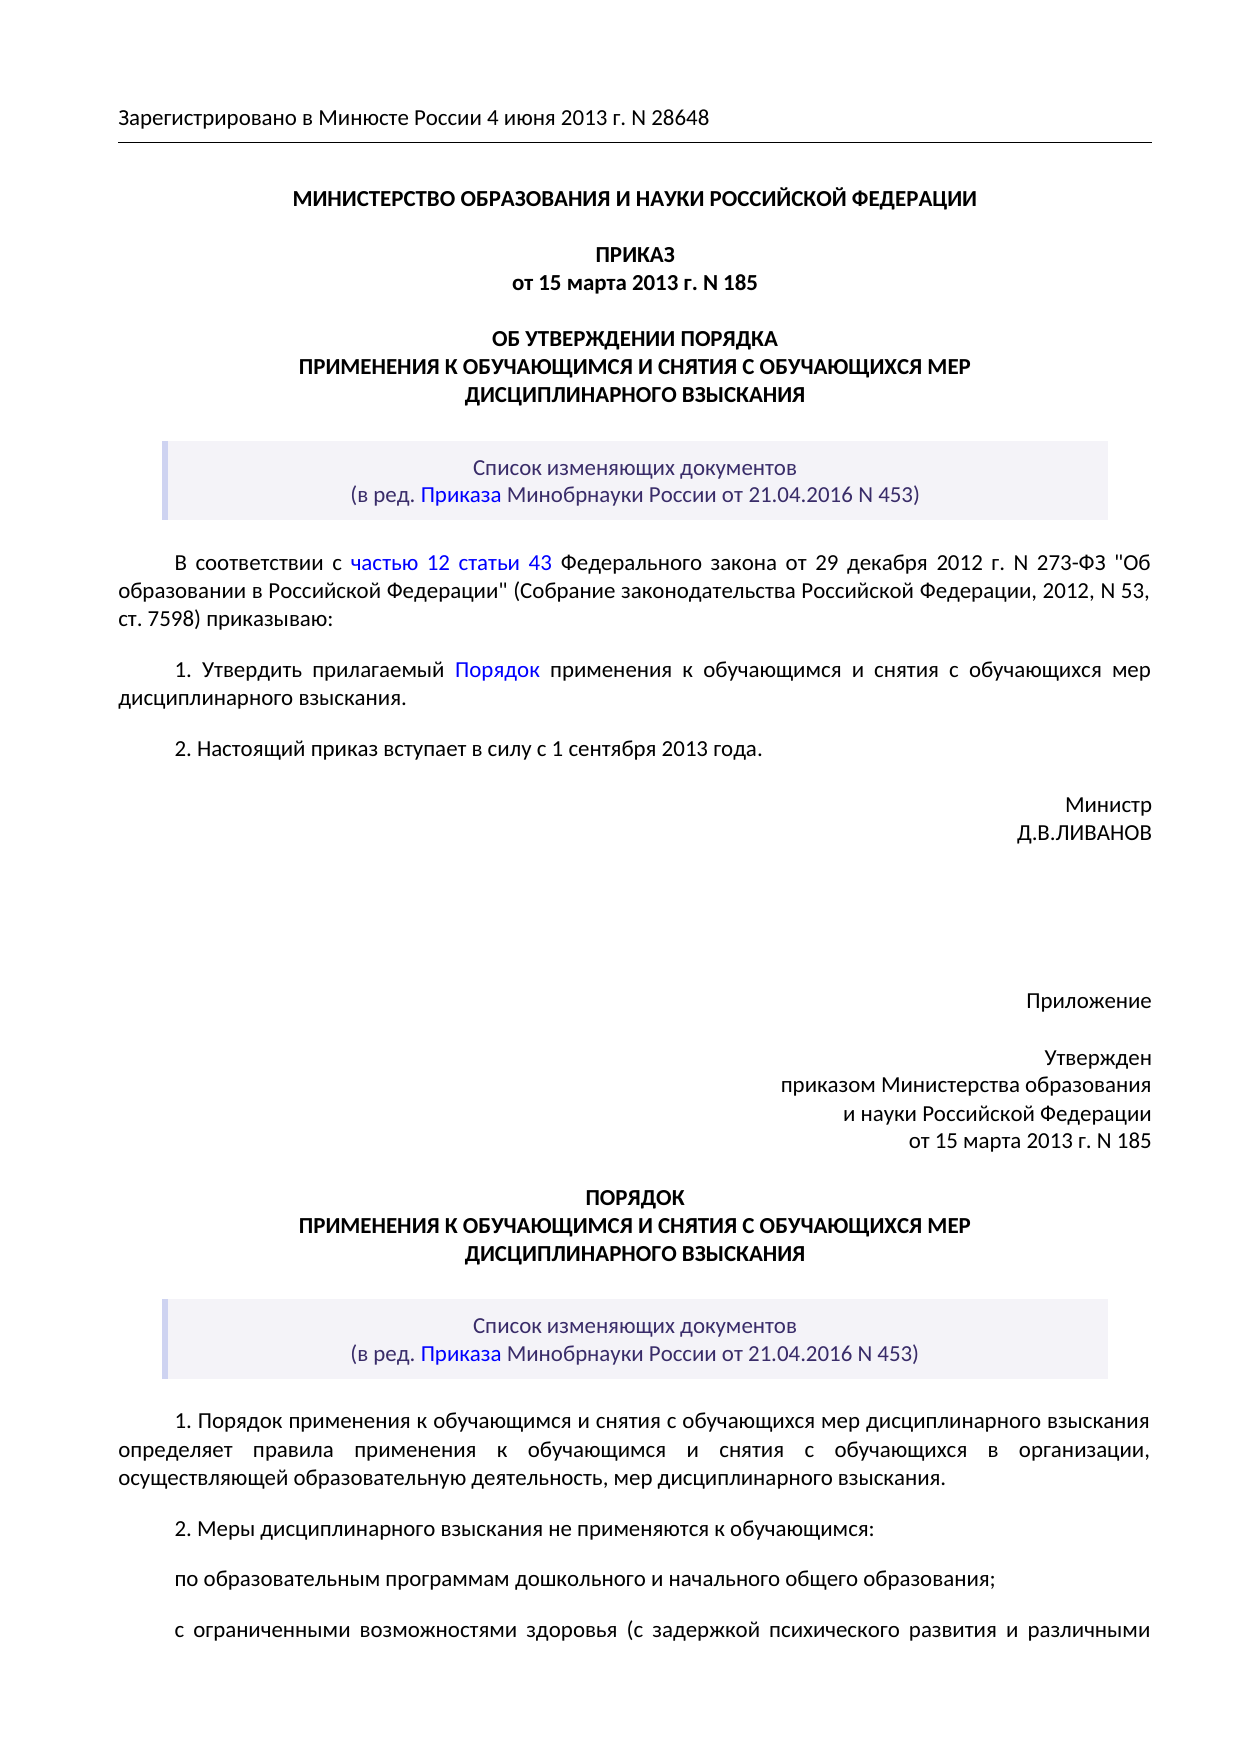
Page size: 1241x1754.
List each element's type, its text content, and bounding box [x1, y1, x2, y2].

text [118, 1616, 1152, 1643]
title ОБ УТВЕРЖДЕНИИ ПОРЯДКА [118, 324, 1152, 352]
title от 15 марта 2013 г. N 185 [118, 268, 1152, 296]
text по образовательным программам дошкольного и начального общего образования; [118, 1564, 1152, 1593]
text Приложение [118, 987, 1152, 1014]
title МИНИСТЕРСТВО ОБРАЗОВАНИЯ И НАУКИ РОССИЙСКОЙ ФЕДЕРАЦИИ [118, 184, 1152, 212]
text В соответствии с частью 12 статьи 43 Федерального закона от 29 декабря 2012 г. N 273-ФЗ "Об образовании в Российской Федерации" (Собрание законодательства Российской Федерации, 2012, N 53, ст. 7598) приказываю: [118, 548, 1152, 632]
text Д.В.ЛИВАНОВ [118, 818, 1152, 846]
text и науки Российской Федерации [118, 1099, 1152, 1127]
text 2. Меры дисциплинарного взыскания не применяются к обучающимся: [118, 1514, 1152, 1542]
text Утвержден [118, 1043, 1152, 1071]
text приказом Министерства образования [118, 1071, 1152, 1099]
title ДИСЦИПЛИНАРНОГО ВЗЫСКАНИЯ [118, 1239, 1152, 1267]
title ПРИКАЗ [118, 240, 1152, 268]
title ПРИМЕНЕНИЯ К ОБУЧАЮЩИМСЯ И СНЯТИЯ С ОБУЧАЮЩИХСЯ МЕР [118, 352, 1152, 381]
title ДИСЦИПЛИНАРНОГО ВЗЫСКАНИЯ [118, 381, 1152, 408]
text Министр [118, 790, 1152, 818]
table_header Список изменяющих документов (в ред. Приказа Минобрнауки России от 21.04.2016 N 453) [168, 1299, 1102, 1379]
text 1. Порядок применения к обучающимся и снятия с обучающихся мер дисциплинарного взыскания определяет правила применения к обучающимся и снятия с обучающихся в организации, осуществляющей образовательную деятельность, мер дисциплинарного взыскания. [118, 1407, 1152, 1491]
text 1. Утвердить прилагаемый Порядок применения к обучающимся и снятия с обучающихся мер дисциплинарного взыскания. [118, 655, 1152, 711]
title ПОРЯДОК [118, 1183, 1152, 1211]
table_header Список изменяющих документов (в ред. Приказа Минобрнауки России от 21.04.2016 N 453) [168, 441, 1102, 520]
text Зарегистрировано в Минюсте России 4 июня 2013 г. N 28648 [118, 103, 1152, 131]
text 2. Настоящий приказ вступает в силу с 1 сентября 2013 года. [118, 734, 1152, 762]
text от 15 марта 2013 г. N 185 [118, 1127, 1152, 1155]
title ПРИМЕНЕНИЯ К ОБУЧАЮЩИМСЯ И СНЯТИЯ С ОБУЧАЮЩИХСЯ МЕР [118, 1211, 1152, 1239]
